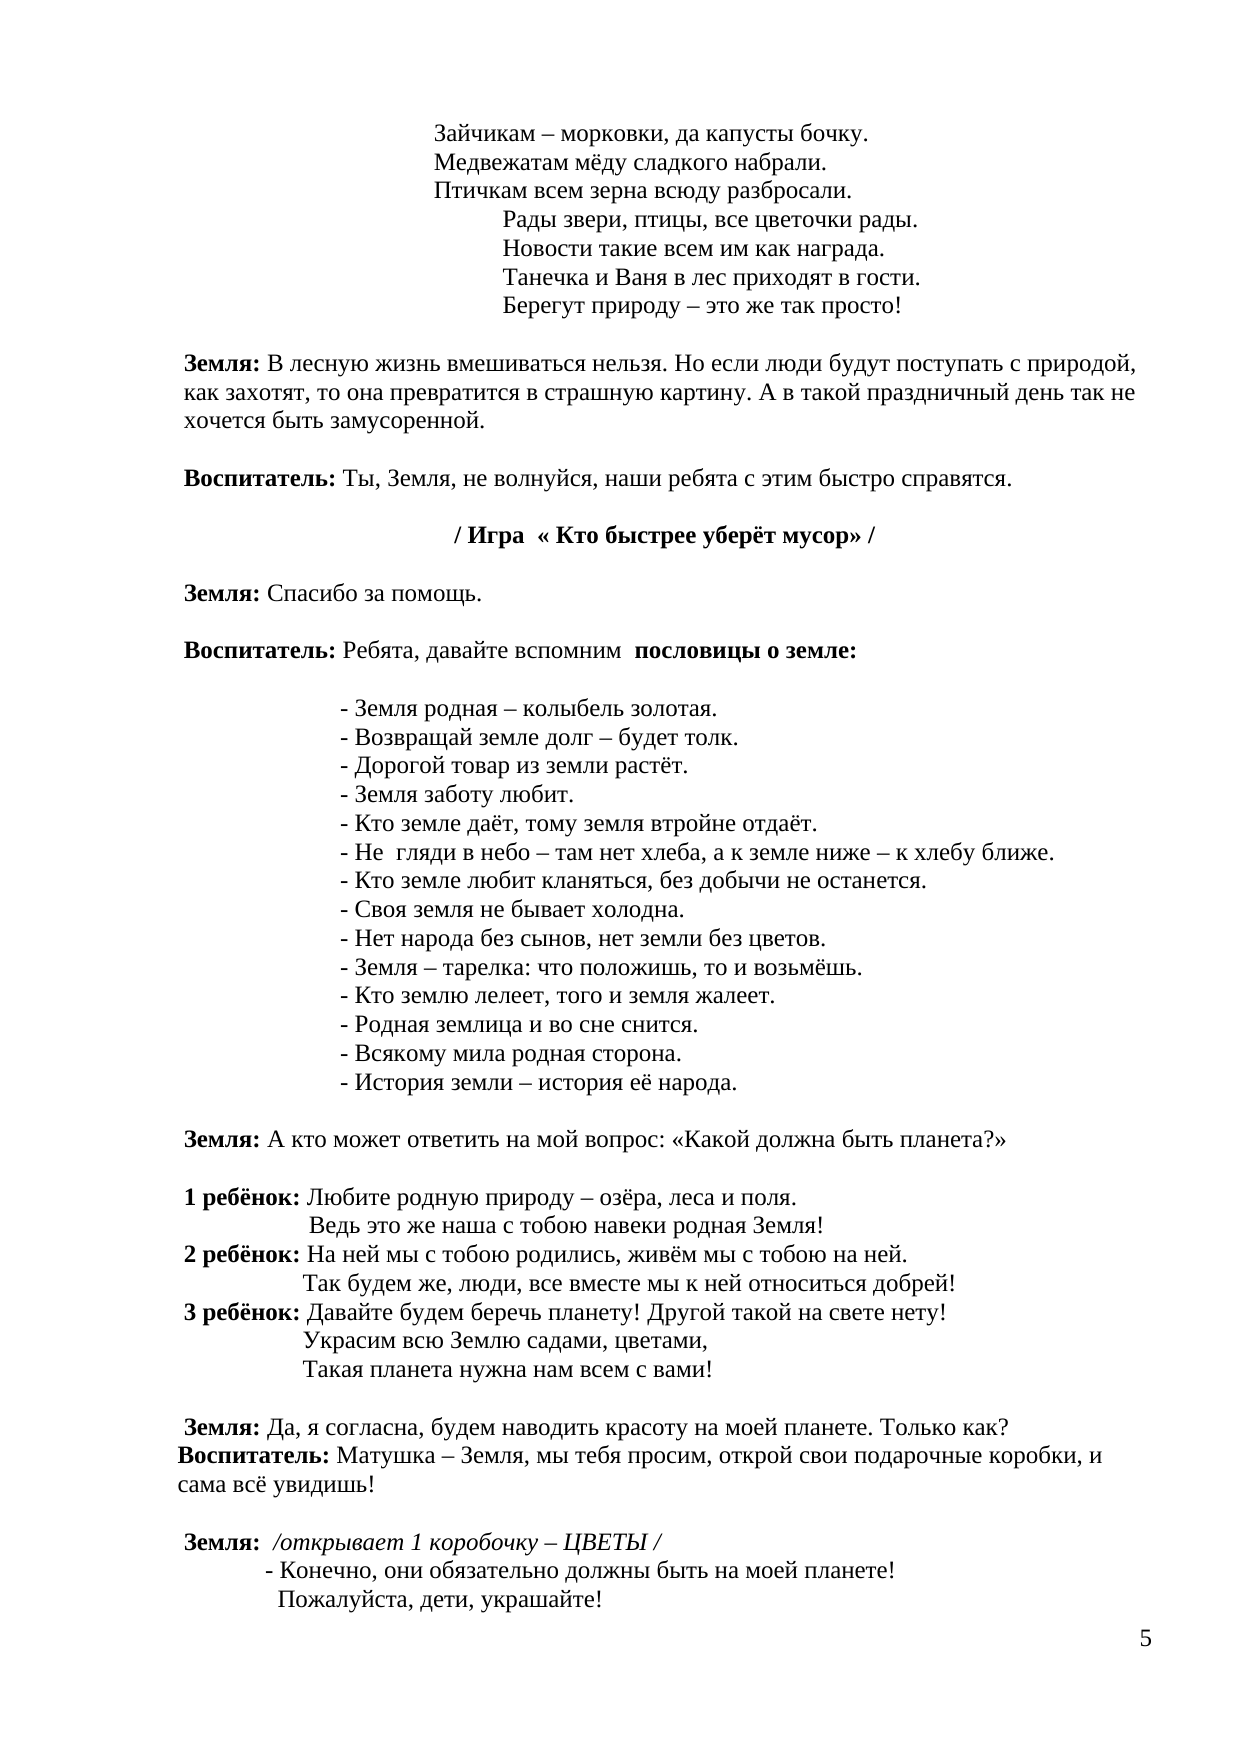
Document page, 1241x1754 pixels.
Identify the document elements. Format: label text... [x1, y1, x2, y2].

text хочется быть замусоренной. [177, 406, 1152, 434]
text Земля: В лесную жизнь вмешиваться нельзя. Но если люди будут поступать с природой, [177, 348, 1152, 377]
text Новости такие всем им как награда. [177, 233, 1152, 262]
text Медвежатам мёду сладкого набрали. [177, 147, 1152, 176]
text - Дорогой товар из земли растёт. [177, 751, 1152, 779]
text 2 ребёнок: На ней мы с тобою родились, живём мы с тобою на ней. [177, 1239, 1152, 1268]
text Земля: /открывает 1 коробочку – ЦВЕТЫ / [177, 1527, 1152, 1556]
text - Земля родная – колыбель золотая. [177, 693, 1152, 722]
text Пожалуйста, дети, украшайте! [177, 1584, 1152, 1613]
text - Земля заботу любит. [177, 779, 1152, 808]
text - Всякому мила родная сторона. [177, 1038, 1152, 1067]
text Воспитатель: Матушка – Земля, мы тебя просим, открой свои подарочные коробки, и сама всё увидишь! [177, 1441, 1152, 1498]
text - Возвращай земле долг – будет толк. [177, 722, 1152, 751]
text как захотят, то она превратится в страшную картину. А в такой праздничный день так не [177, 377, 1152, 406]
text Земля: Да, я согласна, будем наводить красоту на моей планете. Только как? [177, 1412, 1152, 1441]
text Так будем же, люди, все вместе мы к ней относиться добрей! [177, 1268, 1152, 1297]
text - Кто землю лелеет, того и земля жалеет. [177, 981, 1152, 1009]
text 1 ребёнок: Любите родную природу – озёра, леса и поля. [177, 1182, 1152, 1211]
text / Игра « Кто быстрее уберёт мусор» / [177, 521, 1152, 549]
text Земля: А кто может ответить на мой вопрос: «Какой должна быть планета?» [177, 1124, 1152, 1153]
text - Земля – тарелка: что положишь, то и возьмёшь. [177, 952, 1152, 981]
text Берегут природу – это же так просто! [177, 291, 1152, 319]
text - Своя земля не бывает холодна. [177, 894, 1152, 923]
text - Родная землица и во сне снится. [177, 1009, 1152, 1038]
text Зайчикам – морковки, да капусты бочку. [177, 118, 1152, 147]
text Рады звери, птицы, все цветочки рады. [177, 204, 1152, 233]
text - Кто земле любит кланяться, без добычи не останется. [177, 866, 1152, 894]
text - Кто земле даёт, тому земля втройне отдаёт. [177, 808, 1152, 837]
text - История земли – история её народа. [177, 1067, 1152, 1096]
text Земля: Спасибо за помощь. [177, 578, 1152, 607]
text 3 ребёнок: Давайте будем беречь планету! Другой такой на свете нету! [177, 1297, 1152, 1326]
text Такая планета нужна нам всем с вами! [177, 1354, 1152, 1383]
text - Нет народа без сынов, нет земли без цветов. [177, 923, 1152, 952]
text - Конечно, они обязательно должны быть на моей планете! [177, 1556, 1152, 1584]
text Воспитатель: Ребята, давайте вспомним пословицы о земле: [177, 636, 1152, 664]
text Ведь это же наша с тобою навеки родная Земля! [177, 1211, 1152, 1239]
text Птичкам всем зерна всюду разбросали. [177, 176, 1152, 204]
text Украсим всю Землю садами, цветами, [177, 1326, 1152, 1354]
text - Не гляди в небо – там нет хлеба, а к земле ниже – к хлебу ближе. [177, 837, 1152, 866]
text Воспитатель: Ты, Земля, не волнуйся, наши ребята с этим быстро справятся. [177, 463, 1152, 492]
text Танечка и Ваня в лес приходят в гости. [177, 262, 1152, 291]
